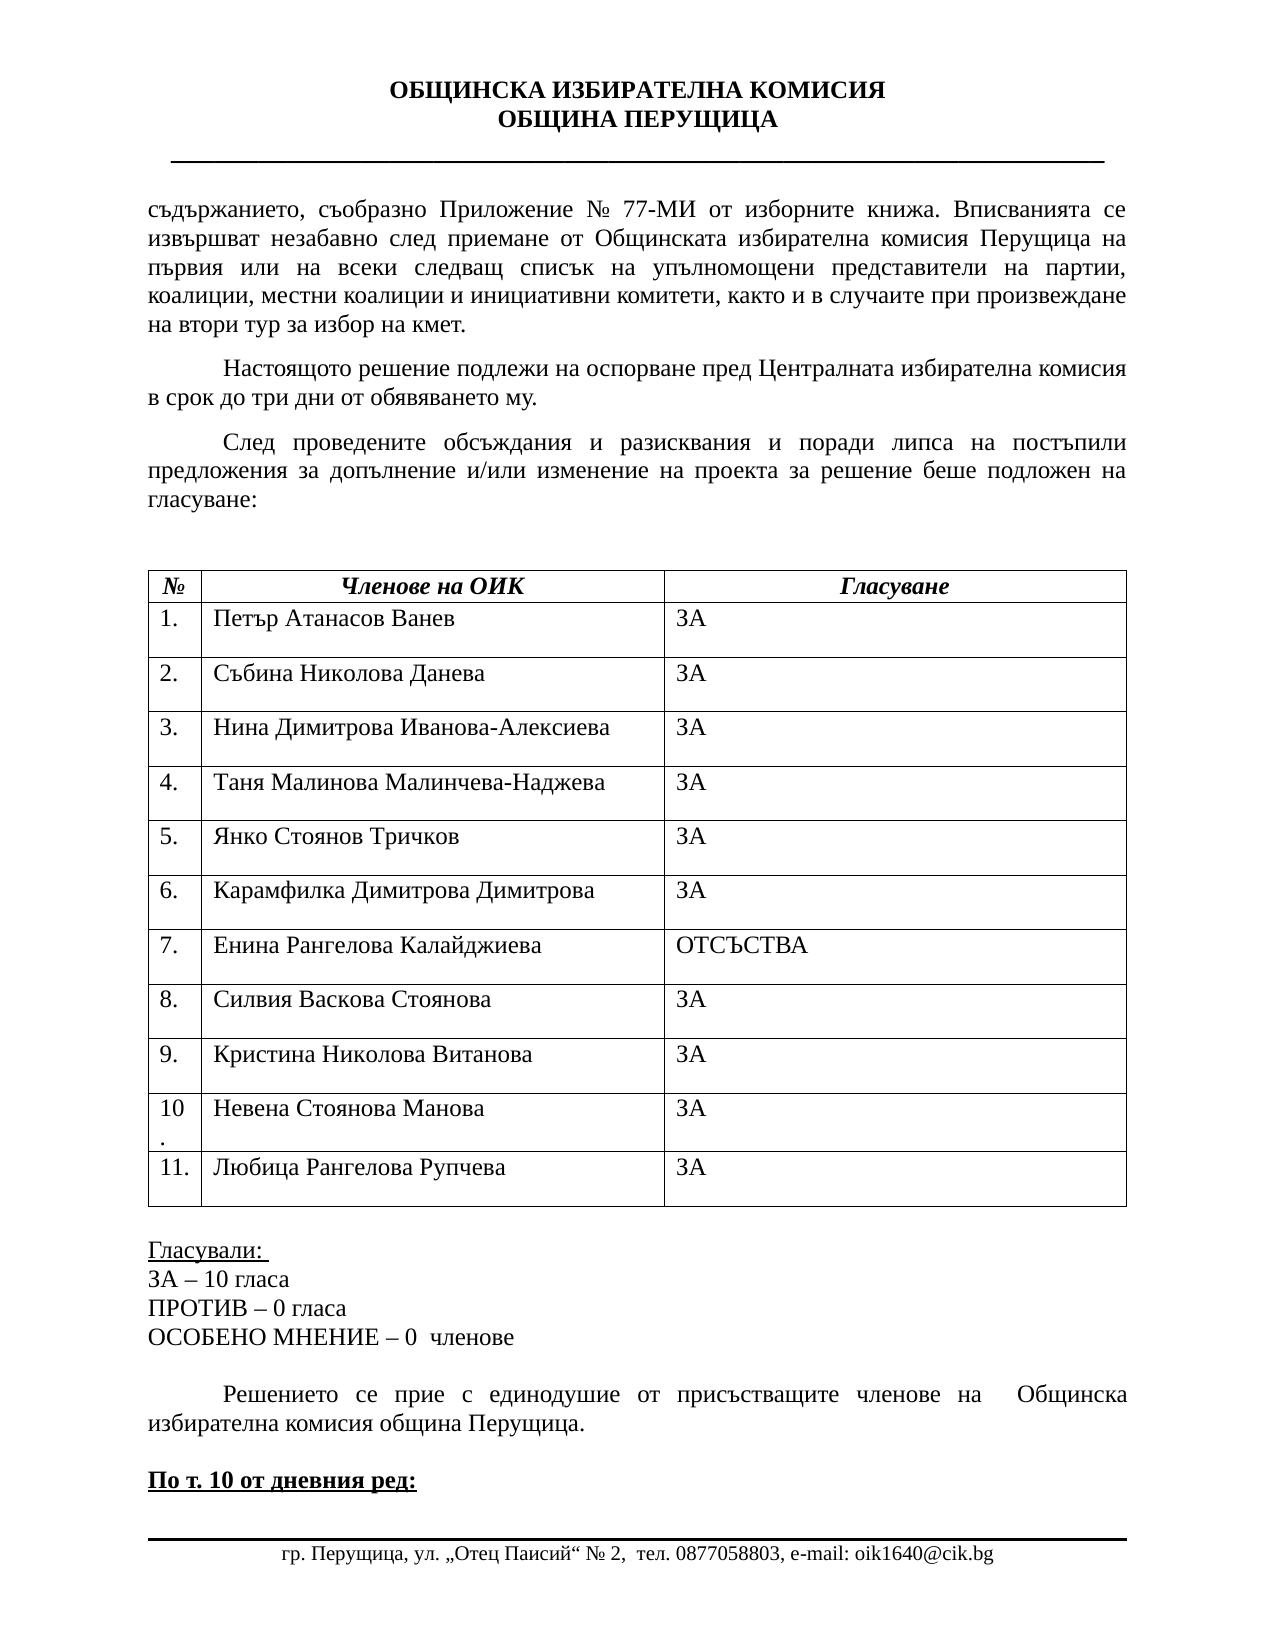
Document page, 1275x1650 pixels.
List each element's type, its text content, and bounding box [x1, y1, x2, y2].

table_cell 3. [149, 712, 201, 766]
table_cell ОТСЪСТВА [665, 930, 1126, 983]
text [148, 194, 1127, 338]
table_cell ЗА [665, 712, 1126, 766]
text По т. 10 от дневния ред: [148, 1465, 1127, 1494]
table_cell Събина Николова Данева [202, 658, 664, 711]
table_header Членове на ОИК [202, 571, 664, 602]
table_header Гласуване [665, 571, 1126, 602]
table_cell ЗА [665, 1039, 1126, 1092]
text Решението се прие с единодушие от присъстващите членове на Общинска избирателна комисия община Перущица. [148, 1379, 1127, 1437]
table_cell Силвия Васкова Стоянова [202, 985, 664, 1038]
table_cell Невена Стоянова Манова [202, 1094, 664, 1151]
table_header № [149, 571, 201, 602]
table_cell Петър Атанасов Ванев [202, 603, 664, 657]
table_cell 7. [149, 930, 201, 983]
table_cell Нина Димитрова Иванова-Алексиева [202, 712, 664, 766]
table_cell 6. [149, 876, 201, 929]
table_cell Енина Рангелова Калайджиева [202, 930, 664, 983]
table_cell Любица Рангелова Рупчева [202, 1152, 664, 1206]
table_cell 1. [149, 603, 201, 657]
table_cell 4. [149, 767, 201, 820]
table_cell Янко Стоянов Тричков [202, 821, 664, 874]
text Настоящото решение подлежи на оспорване пред Централната избирателна комисия в срок до три дни от обявяването му. [148, 353, 1127, 411]
table_cell ЗА [665, 821, 1126, 874]
table_cell Таня Малинова Малинчева-Наджева [202, 767, 664, 820]
text Гласували: [148, 1235, 1127, 1264]
table_cell 2. [149, 658, 201, 711]
table_cell ЗА [665, 603, 1126, 657]
table_cell ЗА [665, 1152, 1126, 1206]
table_cell Карамфилка Димитрова Димитрова [202, 876, 664, 929]
table_cell 9. [149, 1039, 201, 1092]
table_cell 5. [149, 821, 201, 874]
table_cell ЗА [665, 876, 1126, 929]
text ПРОТИВ – 0 гласа [148, 1293, 1127, 1322]
table_cell Кристина Николова Витанова [202, 1039, 664, 1092]
text ЗА – 10 гласа [148, 1264, 1127, 1293]
text ОСОБЕНО МНЕНИЕ – 0 членове [148, 1322, 1127, 1350]
table_cell 11. [149, 1152, 201, 1206]
table_cell ЗА [665, 985, 1126, 1038]
table_cell ЗА [665, 1094, 1126, 1151]
table_cell ЗА [665, 658, 1126, 711]
table_cell ЗА [665, 767, 1126, 820]
text След проведените обсъждания и разисквания и поради липса на постъпили предложения за допълнение и/или изменение на проекта за решение беше подложен на гласуване: [148, 427, 1127, 513]
table_cell 10. [149, 1094, 201, 1151]
table_cell 8. [149, 985, 201, 1038]
